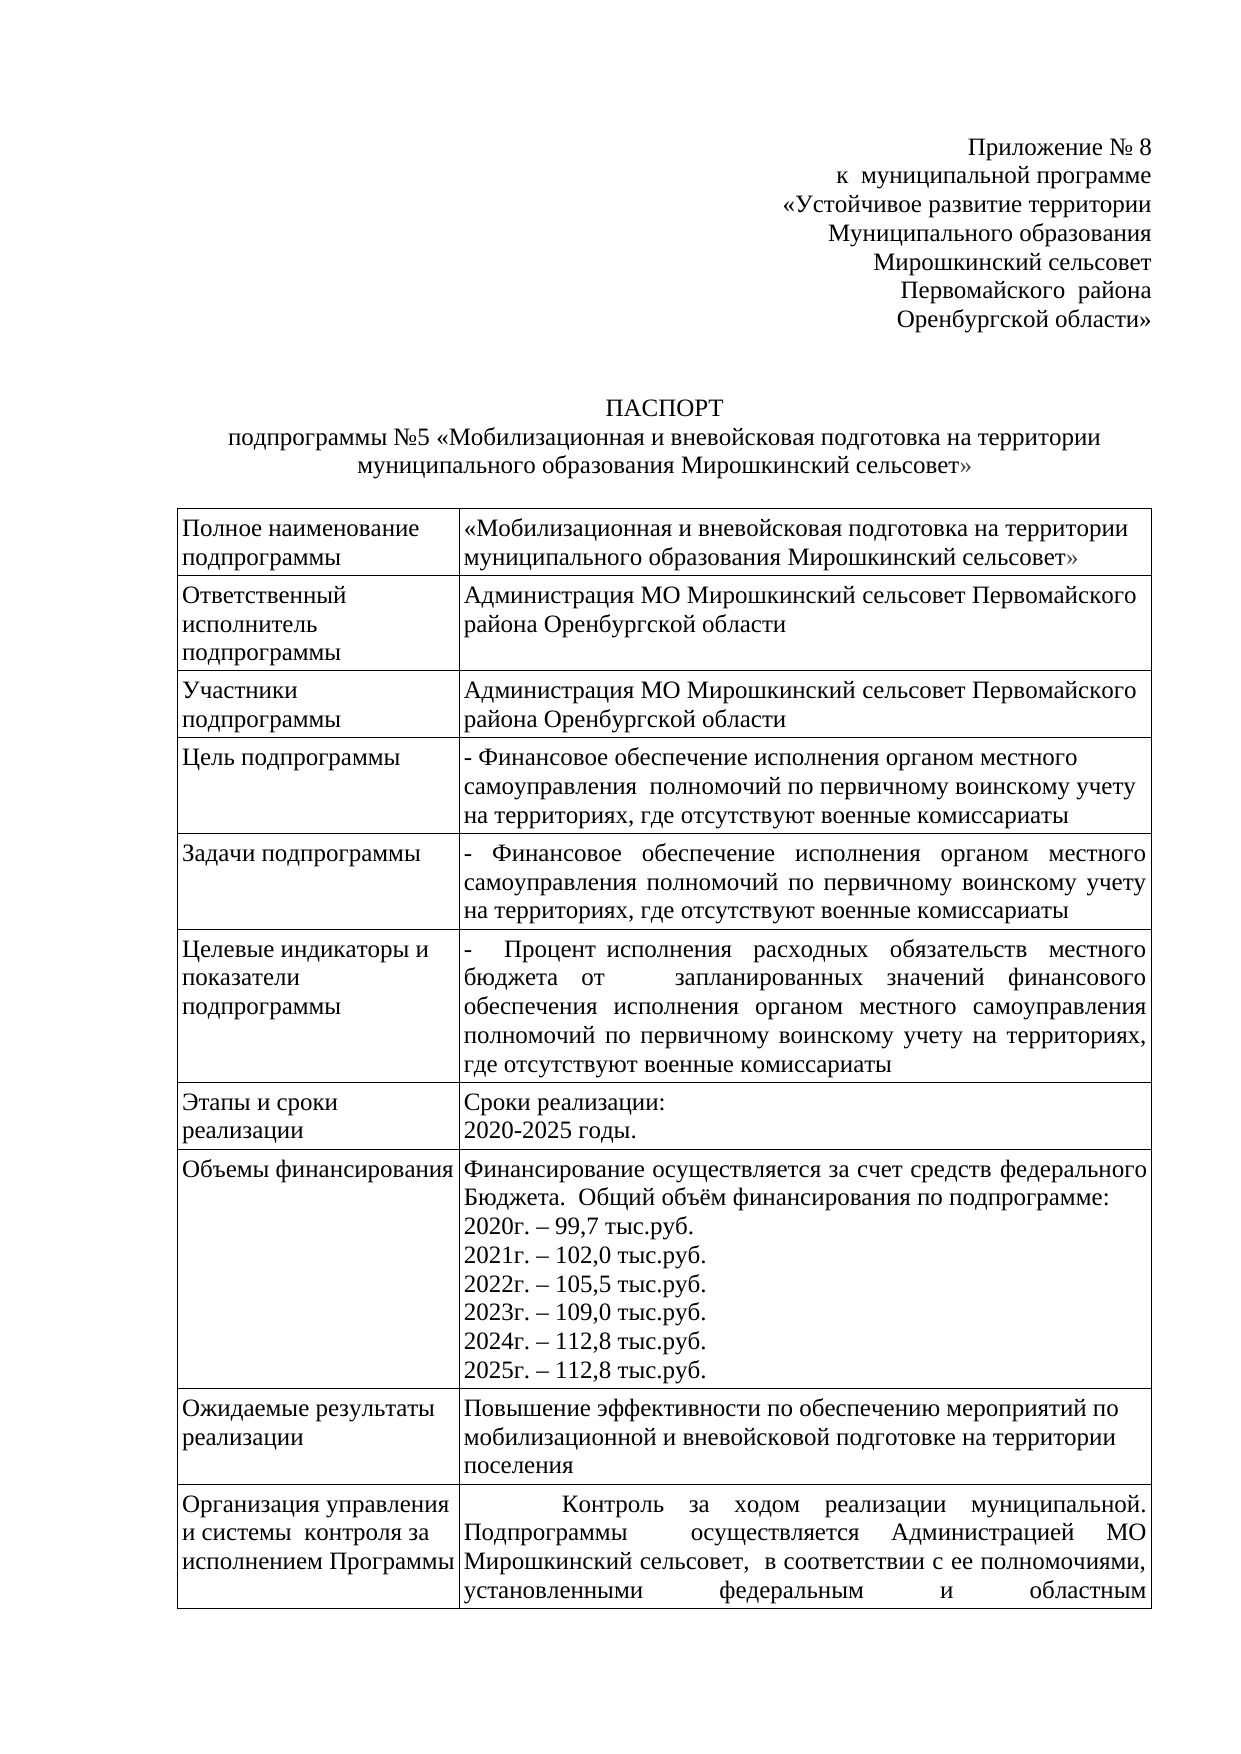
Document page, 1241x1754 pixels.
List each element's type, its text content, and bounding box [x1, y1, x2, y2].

table_cell Администрация МО Мирошкинский сельсовет Первомайского района Оренбургской области [460, 671, 1151, 737]
table_cell - Финансовое обеспечение исполнения органом местного самоуправления полномочий по первичному воинскому учету на территориях, где отсутствуют военные комиссариаты [460, 738, 1151, 833]
text Первомайского района [174, 276, 1152, 304]
table_cell Сроки реализации: 2020-2025 годы. [460, 1083, 1151, 1148]
table_cell Этапы и сроки реализации [178, 1083, 459, 1148]
text Оренбургской области» [174, 304, 1152, 333]
text Приложение № 8 [174, 132, 1152, 161]
table_header «Мобилизационная и вневойсковая подготовка на территории муниципального образования Мирошкинский сельсовет» [460, 509, 1151, 575]
table_cell Ответственный исполнитель подпрограммы [178, 576, 459, 670]
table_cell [178, 1485, 459, 1608]
table_cell Задачи подпрограммы [178, 834, 459, 928]
text Мирошкинский сельсовет [174, 247, 1152, 276]
table_cell Финансирование осуществляется за счет средств федерального Бюджета. Общий объём финансирования по подпрограмме: 2020г. – 99,7 тыс.руб. 2021г. – 102,0 тыс.руб. 2022г. – 105,5 тыс.руб. 2023г. – 109,0 тыс.руб. 2024г. – 112,8 тыс.руб. 2025г. – 112,8 тыс.руб. [460, 1150, 1151, 1388]
table_cell - Финансовое обеспечение исполнения органом местного самоуправления полномочий по первичному воинскому учету на территориях, где отсутствуют военные комиссариаты [460, 834, 1151, 928]
text Муниципального образования [174, 218, 1152, 247]
table_cell Повышение эффективности по обеспечению мероприятий по мобилизационной и вневойсковой подготовке на территории поселения [460, 1389, 1151, 1483]
table_cell - Процент исполнения расходных обязательств местного бюджета от запланированных значений финансового обеспечения исполнения органом местного самоуправления полномочий по первичному воинскому учету на территориях, где отсутствуют военные комиссариаты [460, 930, 1151, 1082]
table_cell Целевые индикаторы и показатели подпрограммы [178, 930, 459, 1082]
text к муниципальной программе [174, 161, 1152, 189]
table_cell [460, 1485, 1151, 1608]
table_cell Объемы финансирования [178, 1150, 459, 1388]
table_cell Администрация МО Мирошкинский сельсовет Первомайского района Оренбургской области [460, 576, 1151, 670]
text подпрограммы №5 «Мобилизационная и вневойсковая подготовка на территории муниципального образования Мирошкинский сельсовет» [177, 422, 1152, 479]
table_cell Цель подпрограммы [178, 738, 459, 833]
table_header Полное наименование подпрограммы [178, 509, 459, 575]
table_cell Участники подпрограммы [178, 671, 459, 737]
text «Устойчивое развитие территории [174, 189, 1152, 218]
table_cell Ожидаемые результаты реализации [178, 1389, 459, 1483]
text ПАСПОРТ [177, 393, 1152, 422]
